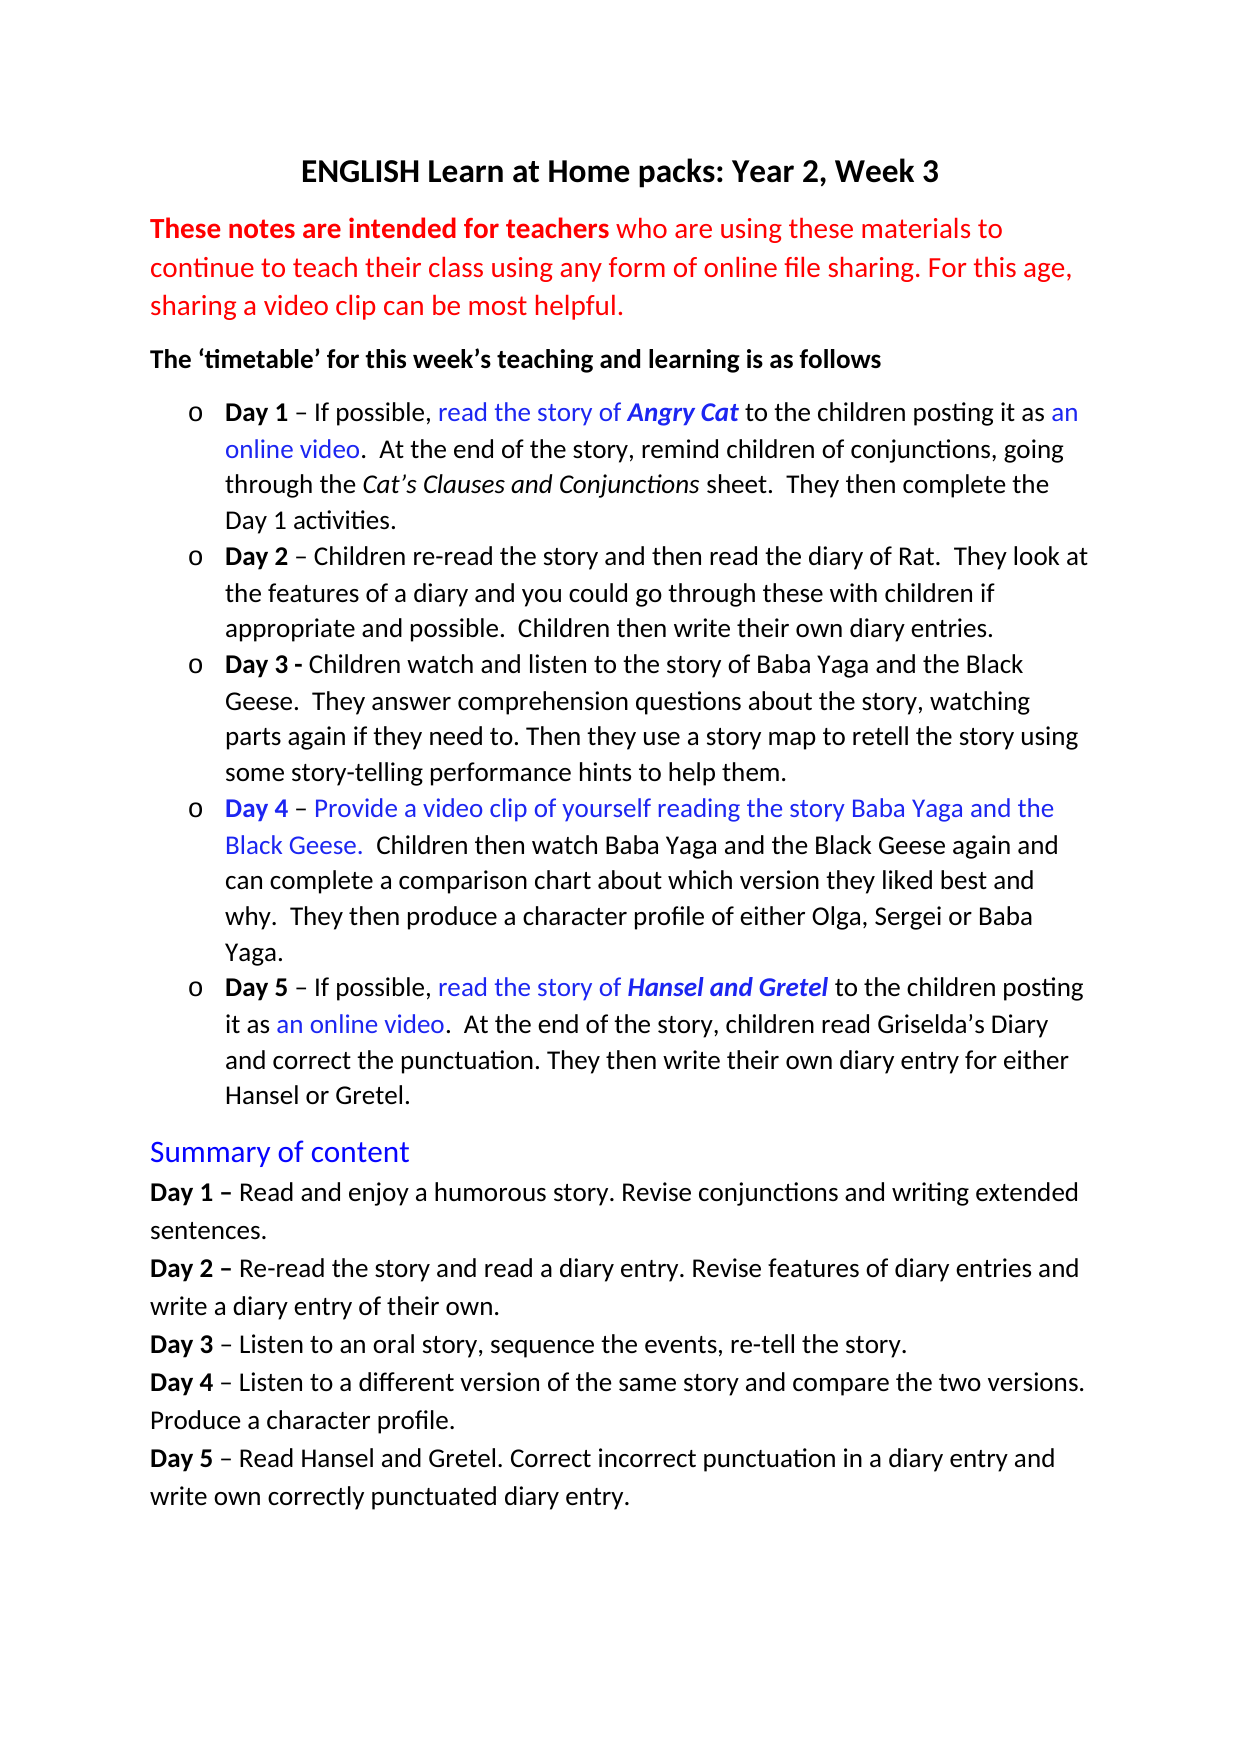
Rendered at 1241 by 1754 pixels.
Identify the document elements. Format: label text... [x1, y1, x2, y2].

text ENGLISH Learn at Home packs: Year 2, Week 3 [150, 150, 1090, 191]
text Day 3 – Listen to an oral story, sequence the events, re-tell the story. [150, 1327, 1090, 1360]
list Day 3 - Children watch and listen to the story of Baba Yaga and the Black Geese. They answer comprehension questions about the story, watching parts again if they need to. Then they use a story map to retell the story using some story-telling performance hints to help them. [187, 647, 1090, 788]
text Day 1 – Read and enjoy a humorous story. Revise conjunctions and writing extended sentences. [150, 1176, 1090, 1246]
text Day 5 – Read Hansel and Gretel. Correct incorrect punctuation in a diary entry and write own correctly punctuated diary entry. [150, 1441, 1090, 1512]
text Day 2 – Re-read the story and read a diary entry. Revise features of diary entries and write a diary entry of their own. [150, 1251, 1090, 1322]
list Day 4 – Provide a video clip of yourself reading the story Baba Yaga and the Black Geese. Children then watch Baba Yaga and the Black Geese again and can complete a comparison chart about which version they liked best and why. They then produce a character profile of either Olga, Sergei or Baba Yaga. [187, 791, 1090, 968]
list Day 5 – If possible, read the story of Hansel and Gretel to the children posting it as an online video. At the end of the story, children read Griselda’s Diary and correct the punctuation. They then write their own diary entry for either Hansel or Gretel. [187, 970, 1090, 1112]
text Summary of content [150, 1132, 1090, 1170]
text These notes are intended for teachers who are using these materials to continue to teach their class using any form of online file sharing. For this age, sharing a video clip can be most helpful. [150, 211, 1090, 323]
text The ‘timetable’ for this week’s teaching and learning is as follows [150, 343, 1090, 376]
list Day 1 – If possible, read the story of Angry Cat to the children posting it as an online video. At the end of the story, remind children of conjunctions, going through the Cat’s Clauses and Conjunctions sheet. They then complete the Day 1 activities. [187, 395, 1090, 536]
text Day 4 – Listen to a different version of the same story and compare the two versions. Produce a character profile. [150, 1365, 1090, 1436]
list Day 2 – Children re-read the story and then read the diary of Rat. They look at the features of a diary and you could go through these with children if appropriate and possible. Children then write their own diary entries. [187, 539, 1090, 644]
